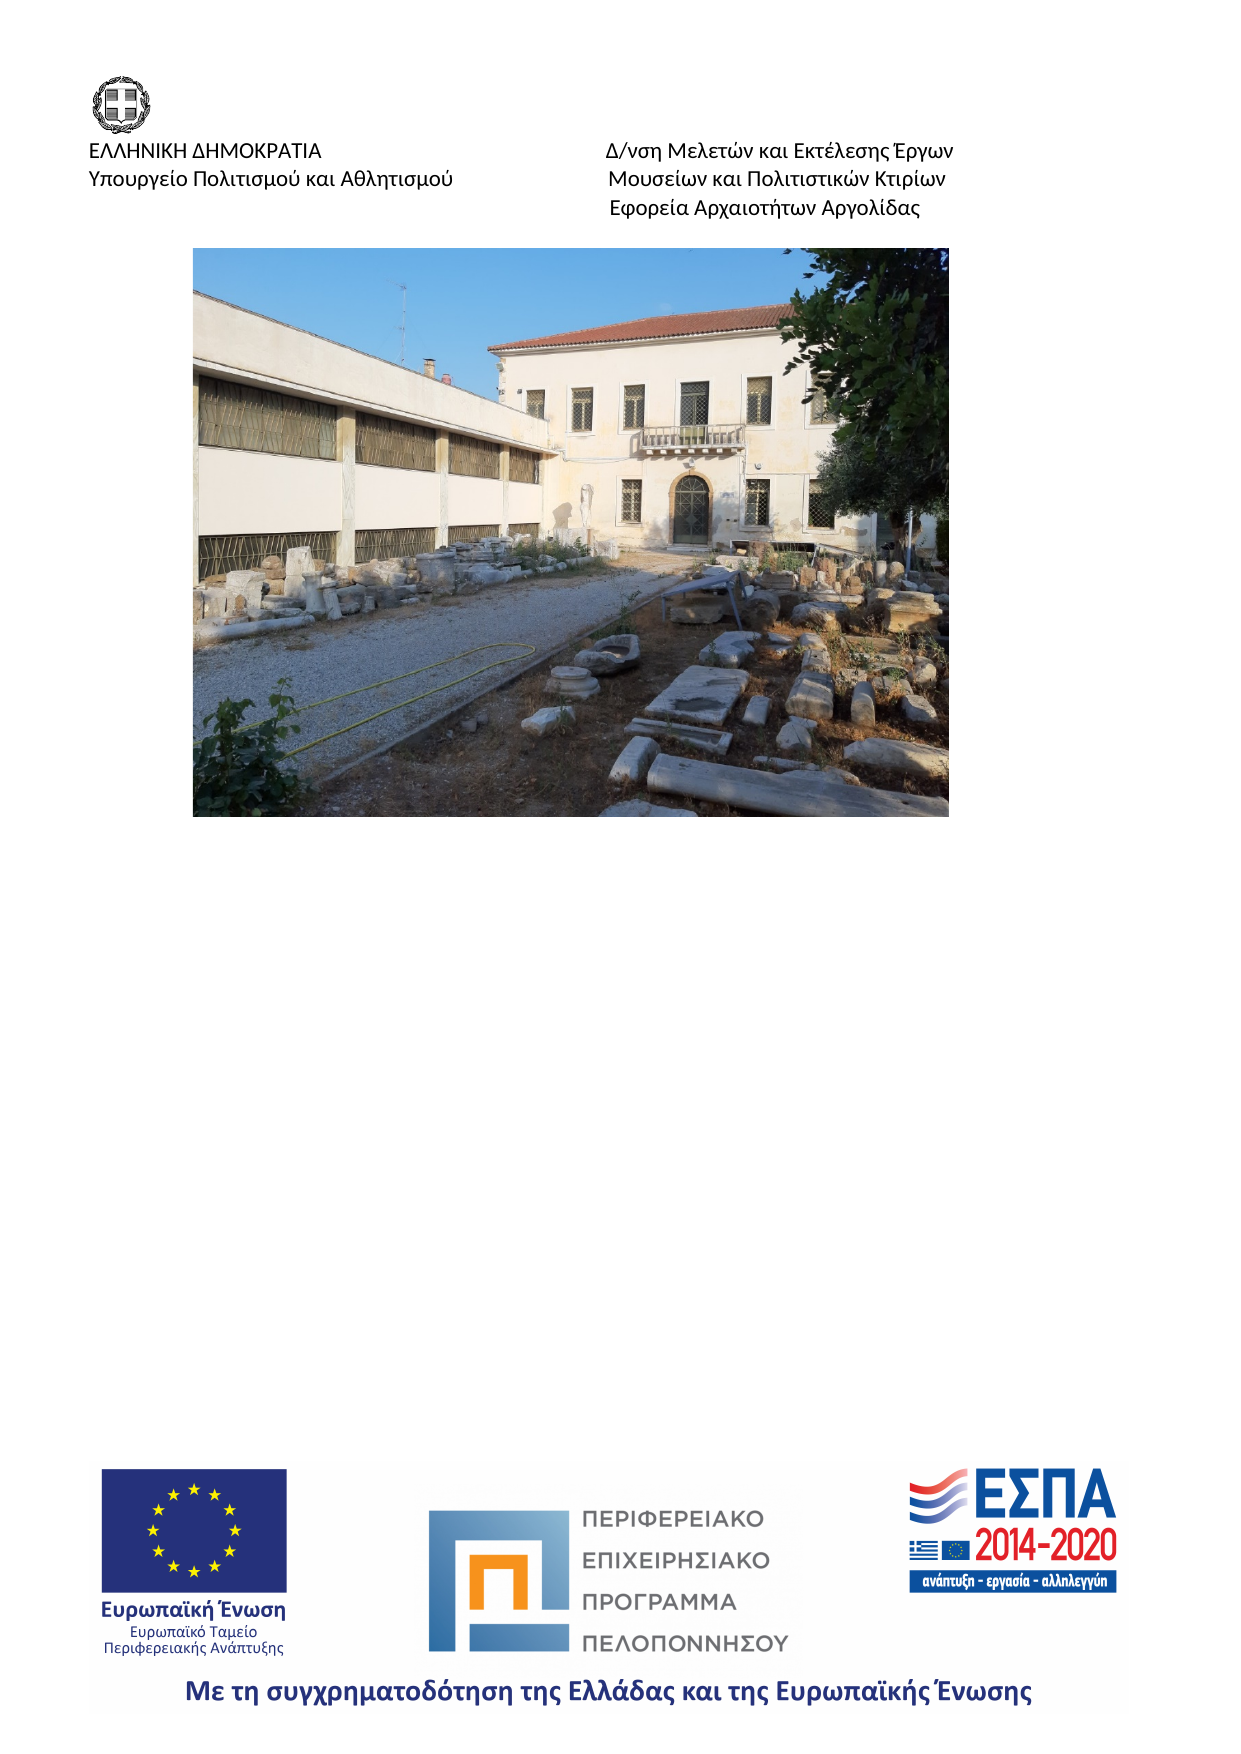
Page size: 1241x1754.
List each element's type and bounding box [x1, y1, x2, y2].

picture [88, 1461, 1130, 1714]
picture [192, 248, 949, 817]
picture [88, 73, 155, 137]
